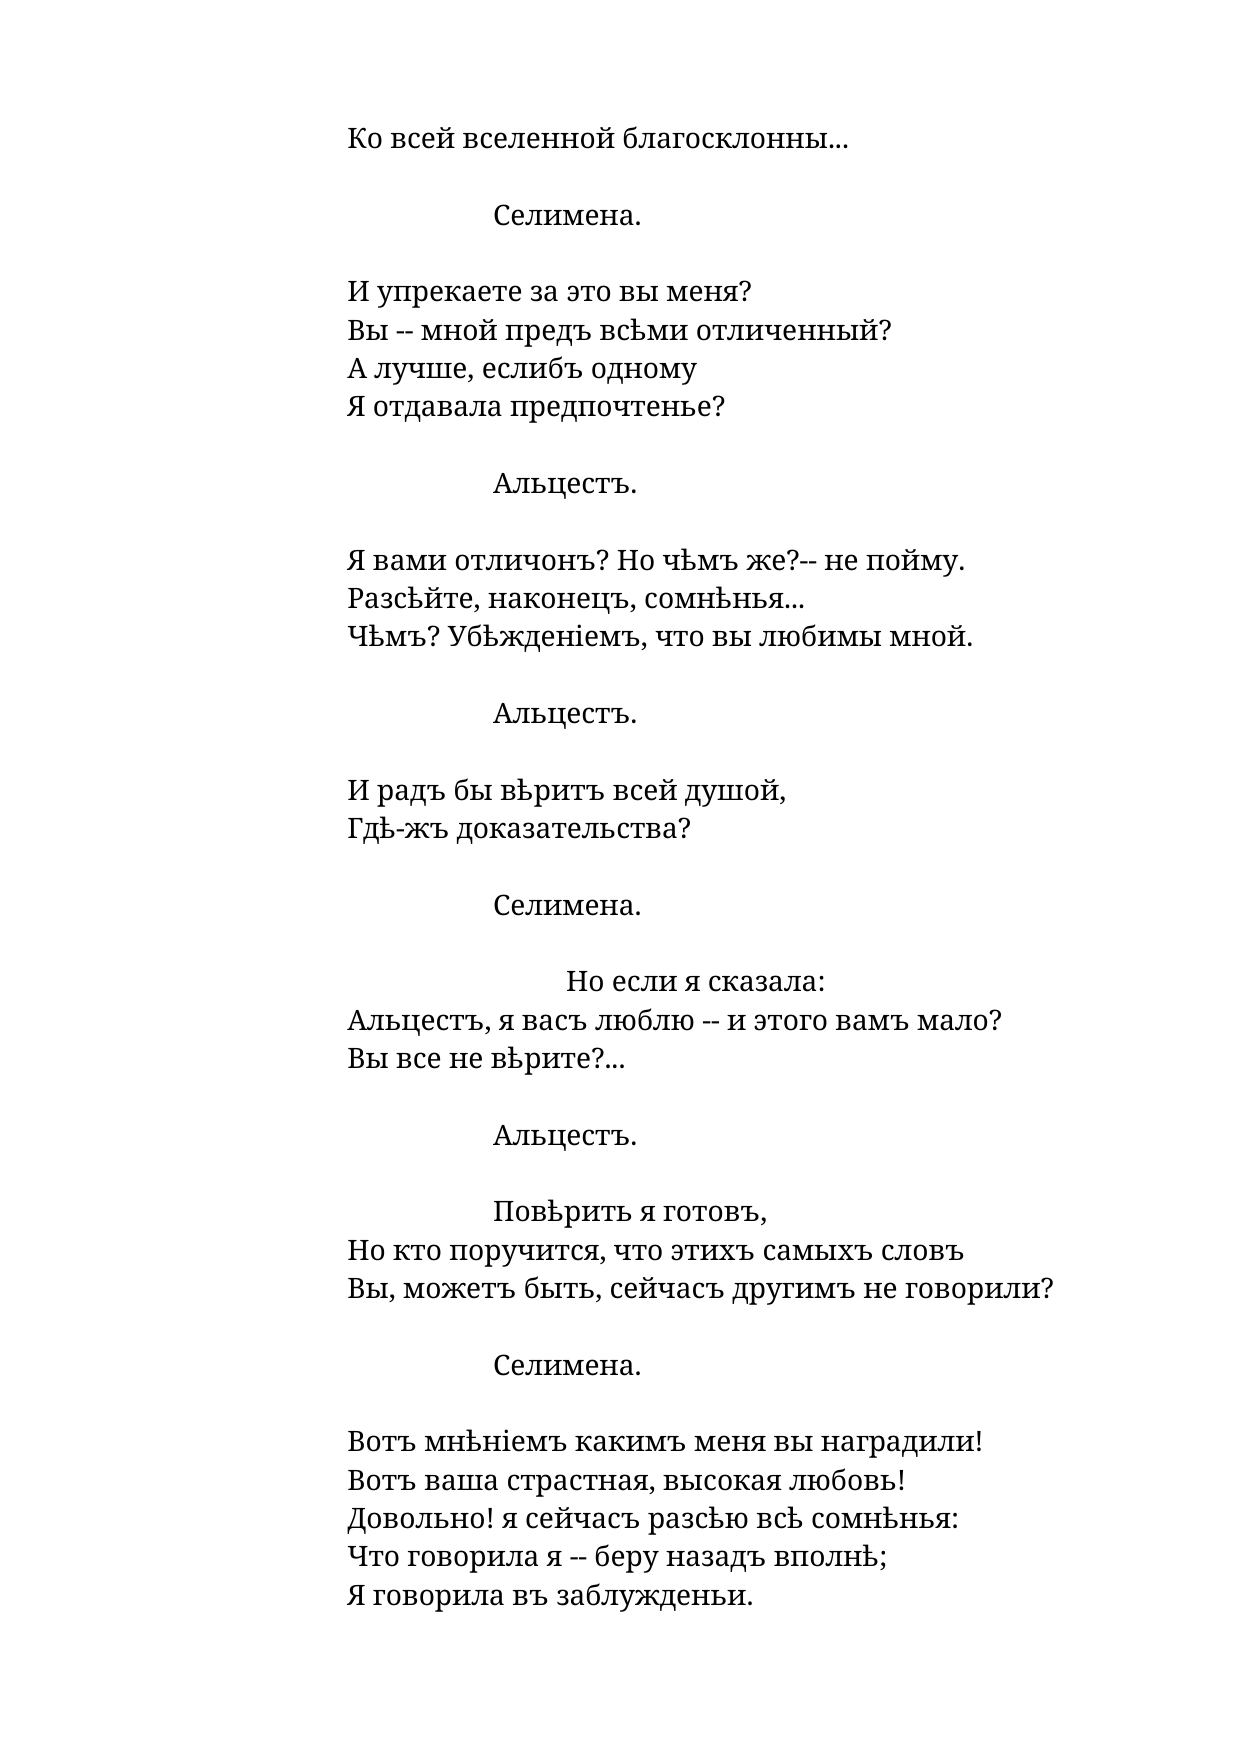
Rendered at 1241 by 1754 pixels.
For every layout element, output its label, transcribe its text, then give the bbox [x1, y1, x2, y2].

text Довольно! я сейчасъ разсѣю всѣ сомнѣнья: [252, 1498, 1152, 1536]
text Но если я сказала: [252, 961, 1152, 1000]
text Но кто поручится, что этихъ самыхъ словъ [252, 1230, 1152, 1268]
text Вотъ мнѣніемъ какимъ меня вы наградили! [252, 1421, 1152, 1460]
text Я вами отличонъ? Но чѣмъ же?-- не пойму. [252, 540, 1152, 578]
text Альцестъ. [252, 1115, 1152, 1153]
text Селимена. [252, 885, 1152, 923]
text Чѣмъ? Убѣжденіемъ, что вы любимы мной. [252, 616, 1152, 655]
text Гдѣ-жъ доказательства? [252, 808, 1152, 846]
text Разсѣйте, наконецъ, сомнѣнья... [252, 578, 1152, 616]
text И упрекаете за это вы меня? [252, 271, 1152, 310]
text Селимена. [252, 195, 1152, 233]
text Вы все не вѣрите?... [252, 1038, 1152, 1076]
text Альцестъ. [252, 693, 1152, 731]
text Вы, можетъ быть, сейчасъ другимъ не говорили? [252, 1268, 1152, 1306]
text А лучше, еслибъ одному [252, 348, 1152, 386]
text И радъ бы вѣритъ всей душой, [252, 770, 1152, 808]
text Вотъ ваша страстная, высокая любовь! [252, 1460, 1152, 1498]
text Ко всей вселенной благосклонны... [252, 118, 1152, 156]
text Повѣрить я готовъ, [252, 1191, 1152, 1230]
text Я говорила въ заблужденьи. [252, 1575, 1152, 1613]
text Альцестъ, я васъ люблю -- и этого вамъ мало? [252, 1000, 1152, 1038]
text Что говорила я -- беру назадъ вполнѣ; [252, 1536, 1152, 1575]
text Селимена. [252, 1345, 1152, 1383]
text Я отдавала предпочтенье? [252, 386, 1152, 425]
text Вы -- мной предъ всѣми отличенный? [252, 310, 1152, 348]
text Альцестъ. [252, 463, 1152, 501]
